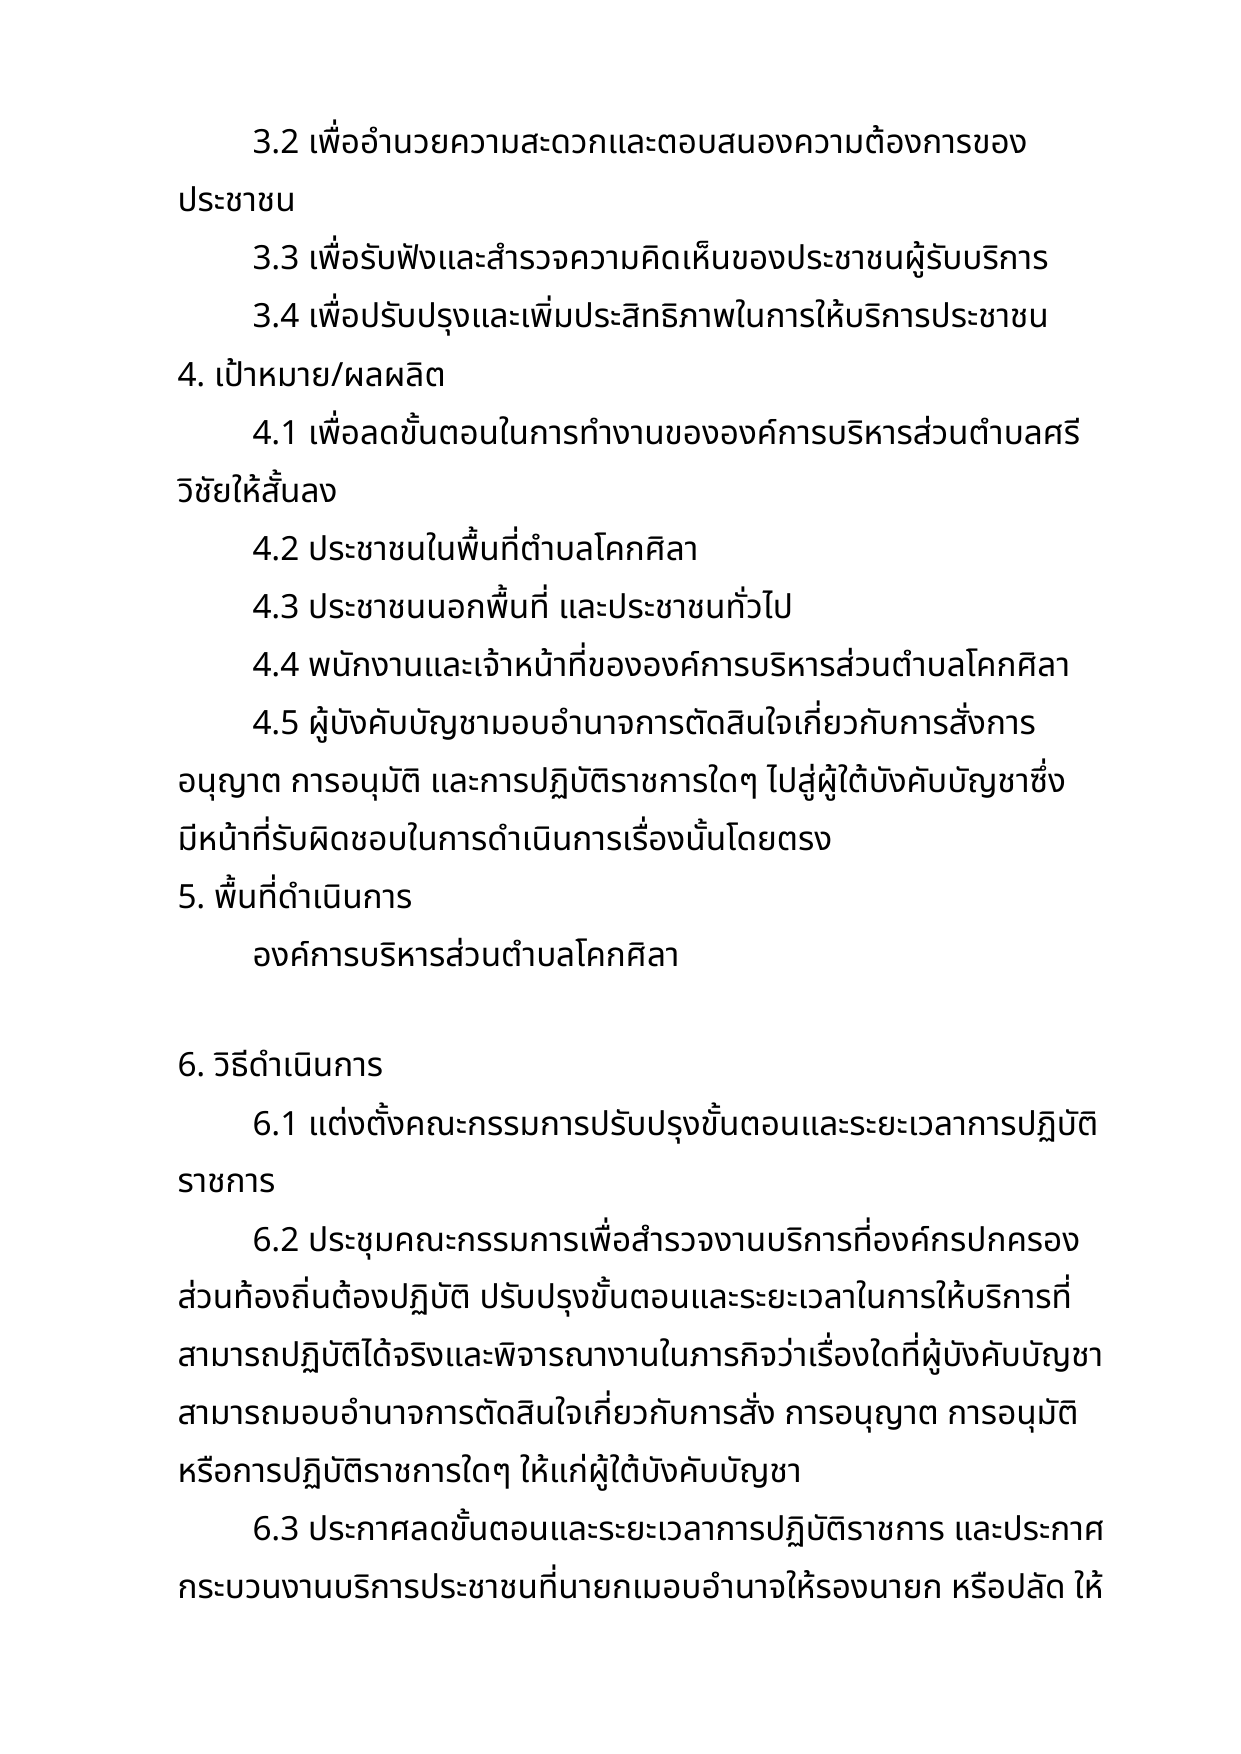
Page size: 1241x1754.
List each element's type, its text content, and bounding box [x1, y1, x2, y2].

text 4.5 ผู้บังคับบัญชามอบอำนาจการตัดสินใจเกี่ยวกับการสั่งการ อนุญาต การอนุมัติ และการปฏิบัติราชการใดๆ ไปสู่ผู้ใต้บังคับบัญชาซึ่งมีหน้าที่รับผิดชอบในการดำเนินการเรื่องนั้นโดยตรง [177, 699, 1122, 865]
text 5. พื้นที่ดำเนินการ [177, 873, 1122, 923]
text 3.3 เพื่อรับฟังและสำรวจความคิดเห็นของประชาชนผู้รับบริการ [177, 234, 1122, 285]
text 6. วิธีดำเนินการ [177, 1041, 1122, 1092]
text 4.4 พนักงานและเจ้าหน้าที่ขององค์การบริหารส่วนตำบลโคกศิลา [177, 641, 1122, 691]
text องค์การบริหารส่วนตำบลโคกศิลา [177, 931, 1122, 981]
text 3.4 เพื่อปรับปรุงและเพิ่มประสิทธิภาพในการให้บริการประชาชน [177, 292, 1122, 343]
text 4.1 เพื่อลดขั้นตอนในการทำงานขององค์การบริหารส่วนตำบลศรีวิชัยให้สั้นลง [177, 408, 1122, 517]
text 6.2 ประชุมคณะกรรมการเพื่อสำรวจงานบริการที่องค์กรปกครองส่วนท้องถิ่นต้องปฏิบัติ ปรับปรุงขั้นตอนและระยะเวลาในการให้บริการที่สามารถปฏิบัติได้จริงและพิจารณางานในภารกิจว่าเรื่องใดที่ผู้บังคับบัญชาสามารถมอบอำนาจการตัดสินใจเกี่ยวกับการสั่ง การอนุญาต การอนุมัติ หรือการปฏิบัติราชการใดๆ ให้แก่ผู้ใต้บังคับบัญชา [177, 1215, 1122, 1498]
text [177, 1505, 1122, 1614]
text 4. เป้าหมาย/ผลผลิต [177, 350, 1122, 401]
text 4.2 ประชาชนในพื้นที่ตำบลโคกศิลา [177, 524, 1122, 575]
text 4.3 ประชาชนนอกพื้นที่ และประชาชนทั่วไป [177, 583, 1122, 633]
text 3.2 เพื่ออำนวยความสะดวกและตอบสนองความต้องการของประชาชน [177, 118, 1122, 227]
text 6.1 แต่งตั้งคณะกรรมการปรับปรุงขั้นตอนและระยะเวลาการปฏิบัติราชการ [177, 1099, 1122, 1208]
